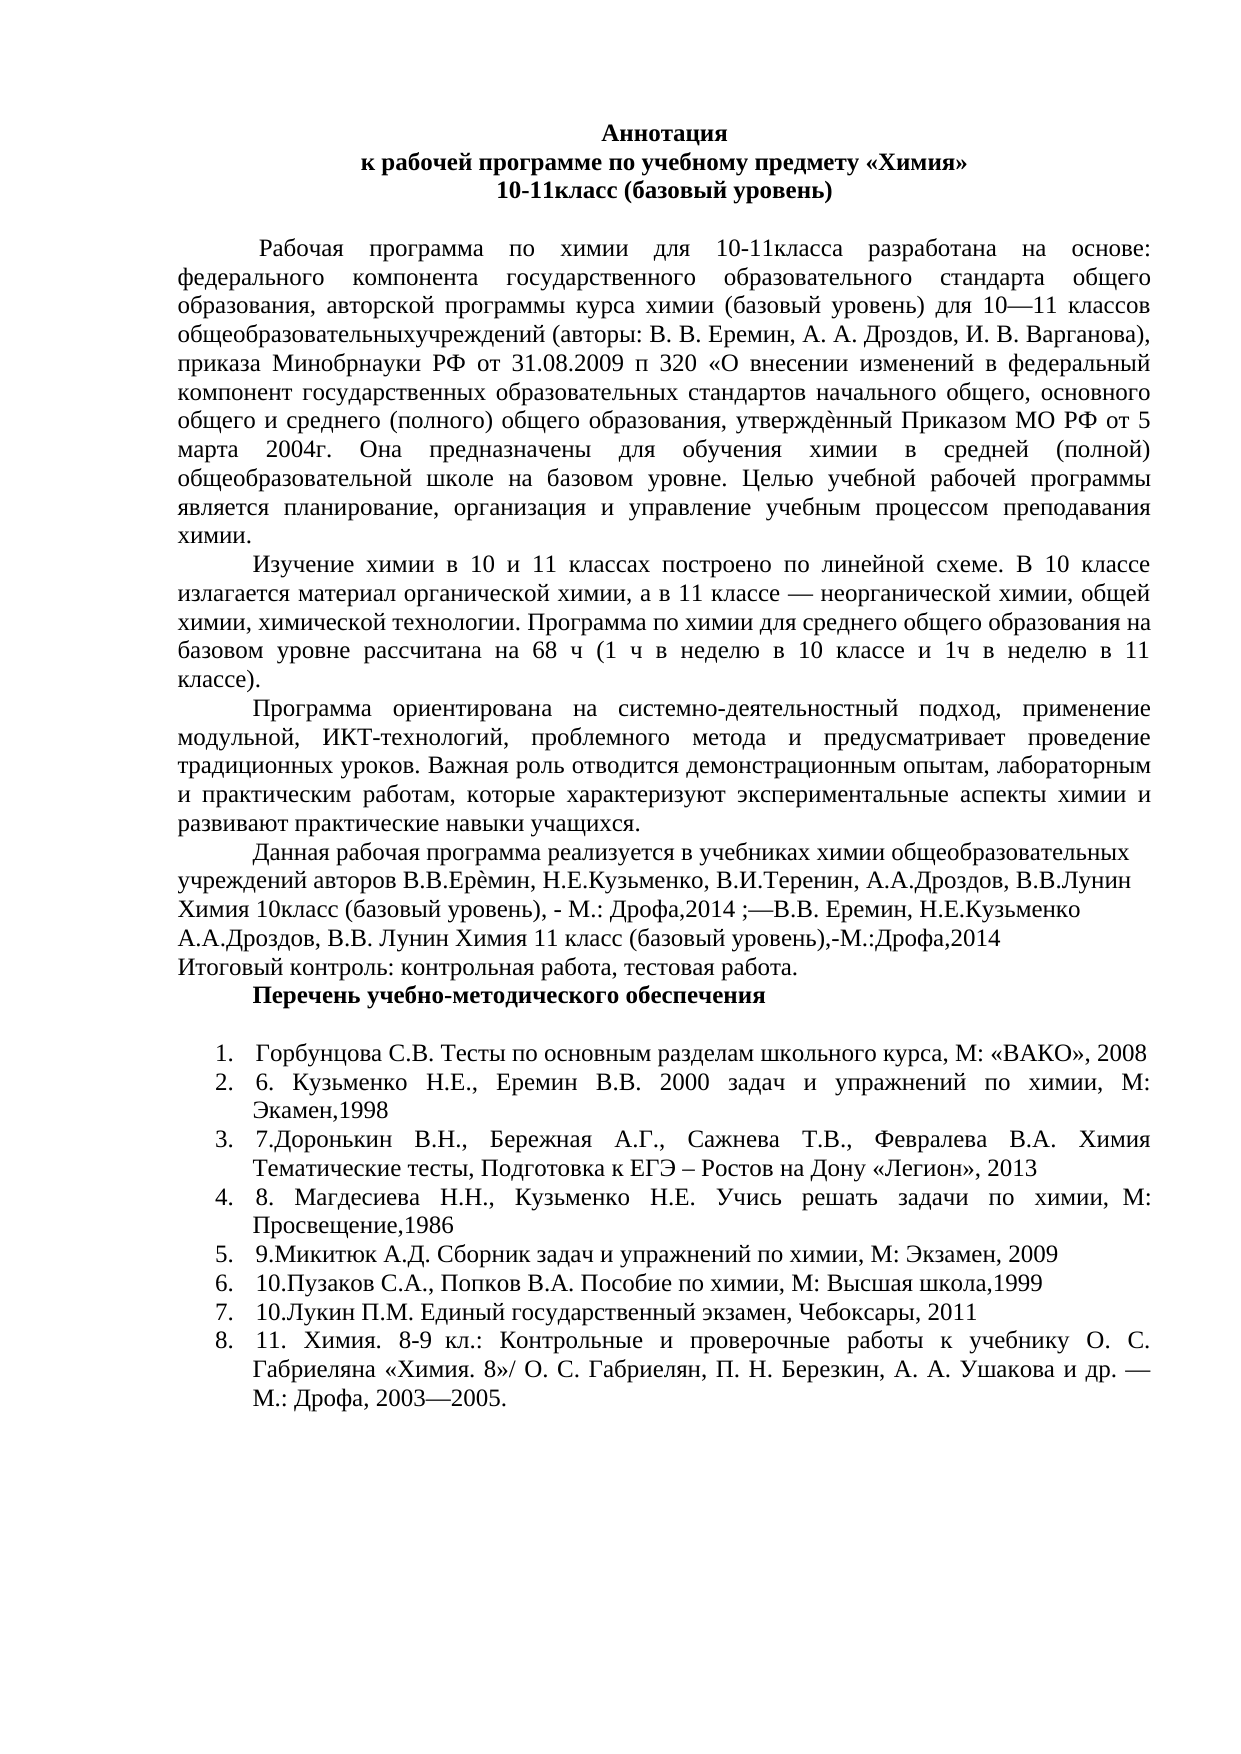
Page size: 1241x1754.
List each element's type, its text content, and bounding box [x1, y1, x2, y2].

text Рабочая программа по химии для 10-11класса разработана на основе: федерального компонента государственного образовательного стандарта общего образования, авторской программы курса химии (базовый уровень) для 10—11 классов общеобразовательныхучреждений (авторы: В. В. Еремин, А. А. Дроздов, И. В. Варганова), приказа Минобрнауки РФ от 31.08.2009 п 320 «О внесении изменений в федеральный компонент государственных образовательных стандартов начального общего, основного общего и среднего (полного) общего образования, утверждѐнный Приказом МО РФ от 5 марта 2004г. Она предназначены для обучения химии в средней (полной) общеобразовательной школе на базовом уровне. Целью учебной рабочей программы является планирование, организация и управление учебным процессом преподавания химии. [177, 233, 1152, 549]
text к рабочей программе по учебному предмету «Химия» [177, 147, 1152, 176]
text 4. 8. Магдесиева Н.Н., Кузьменко Н.Е. Учись решать задачи по химии, М: Просвещение,1986 [215, 1182, 1152, 1239]
text 7. 10.Лукин П.М. Единый государственный экзамен, Чебоксары, 2011 [215, 1297, 1152, 1326]
text Химия 10класс (базовый уровень), - М.: Дрофа,2014 ;—В.В. Еремин, Н.Е.Кузьменко А.А.Дроздов, В.В. Лунин Химия 11 класс (базовый уровень),-М.:Дрофа,2014 [177, 894, 1152, 952]
text 10-11класс (базовый уровень) [177, 176, 1152, 204]
text Итоговый контроль: контрольная работа, тестовая работа. [177, 952, 1152, 981]
text Перечень учебно-методического обеспечения [252, 981, 1152, 1009]
text Изучение химии в 10 и 11 классах построено по линейной схеме. В 10 классе излагается материал органической химии, а в 11 классе — неорганической химии, общей химии, химической технологии. Программа по химии для среднего общего образования на базовом уровне рассчитана на 68 ч (1 ч в неделю в 10 классе и 1ч в неделю в 11 классе). [177, 549, 1152, 693]
text Аннотация [177, 118, 1152, 147]
text 2. 6. Кузьменко Н.Е., Еремин В.В. 2000 задач и упражнений по химии, М: Экамен,1998 [215, 1067, 1152, 1124]
text 3. 7.Доронькин В.Н., Бережная А.Г., Сажнева Т.В., Февралева В.А. Химия Тематические тесты, Подготовка к ЕГЭ – Ростов на Дону «Легион», 2013 [215, 1124, 1152, 1182]
text 5. 9.Микитюк А.Д. Сборник задач и упражнений по химии, М: Экзамен, 2009 [215, 1239, 1152, 1268]
text 6. 10.Пузаков С.А., Попков В.А. Пособие по химии, М: Высшая школа,1999 [215, 1268, 1152, 1297]
text 8. 11. Химия. 8-9 кл.: Контрольные и проверочные работы к учебнику О. С. Габриеляна «Химия. 8»/ О. С. Габриелян, П. Н. Березкин, А. А. Ушакова и др. — М.: Дрофа, 2003—2005. [215, 1326, 1152, 1412]
text Данная рабочая программа реализуется в учебниках химии общеобразовательных учреждений авторов В.В.Ерѐмин, Н.Е.Кузьменко, В.И.Теренин, А.А.Дроздов, В.В.Лунин [177, 837, 1152, 894]
text Программа ориентирована на системно-деятельностный подход, применение модульной, ИКТ-технологий, проблемного метода и предусматривает проведение традиционных уроков. Важная роль отводится демонстрационным опытам, лабораторным и практическим работам, которые характеризуют экспериментальные аспекты химии и развивают практические навыки учащихся. [177, 693, 1152, 837]
text 1. Горбунцова С.В. Тесты по основным разделам школьного курса, М: «ВАКО», 2008 [215, 1038, 1152, 1067]
